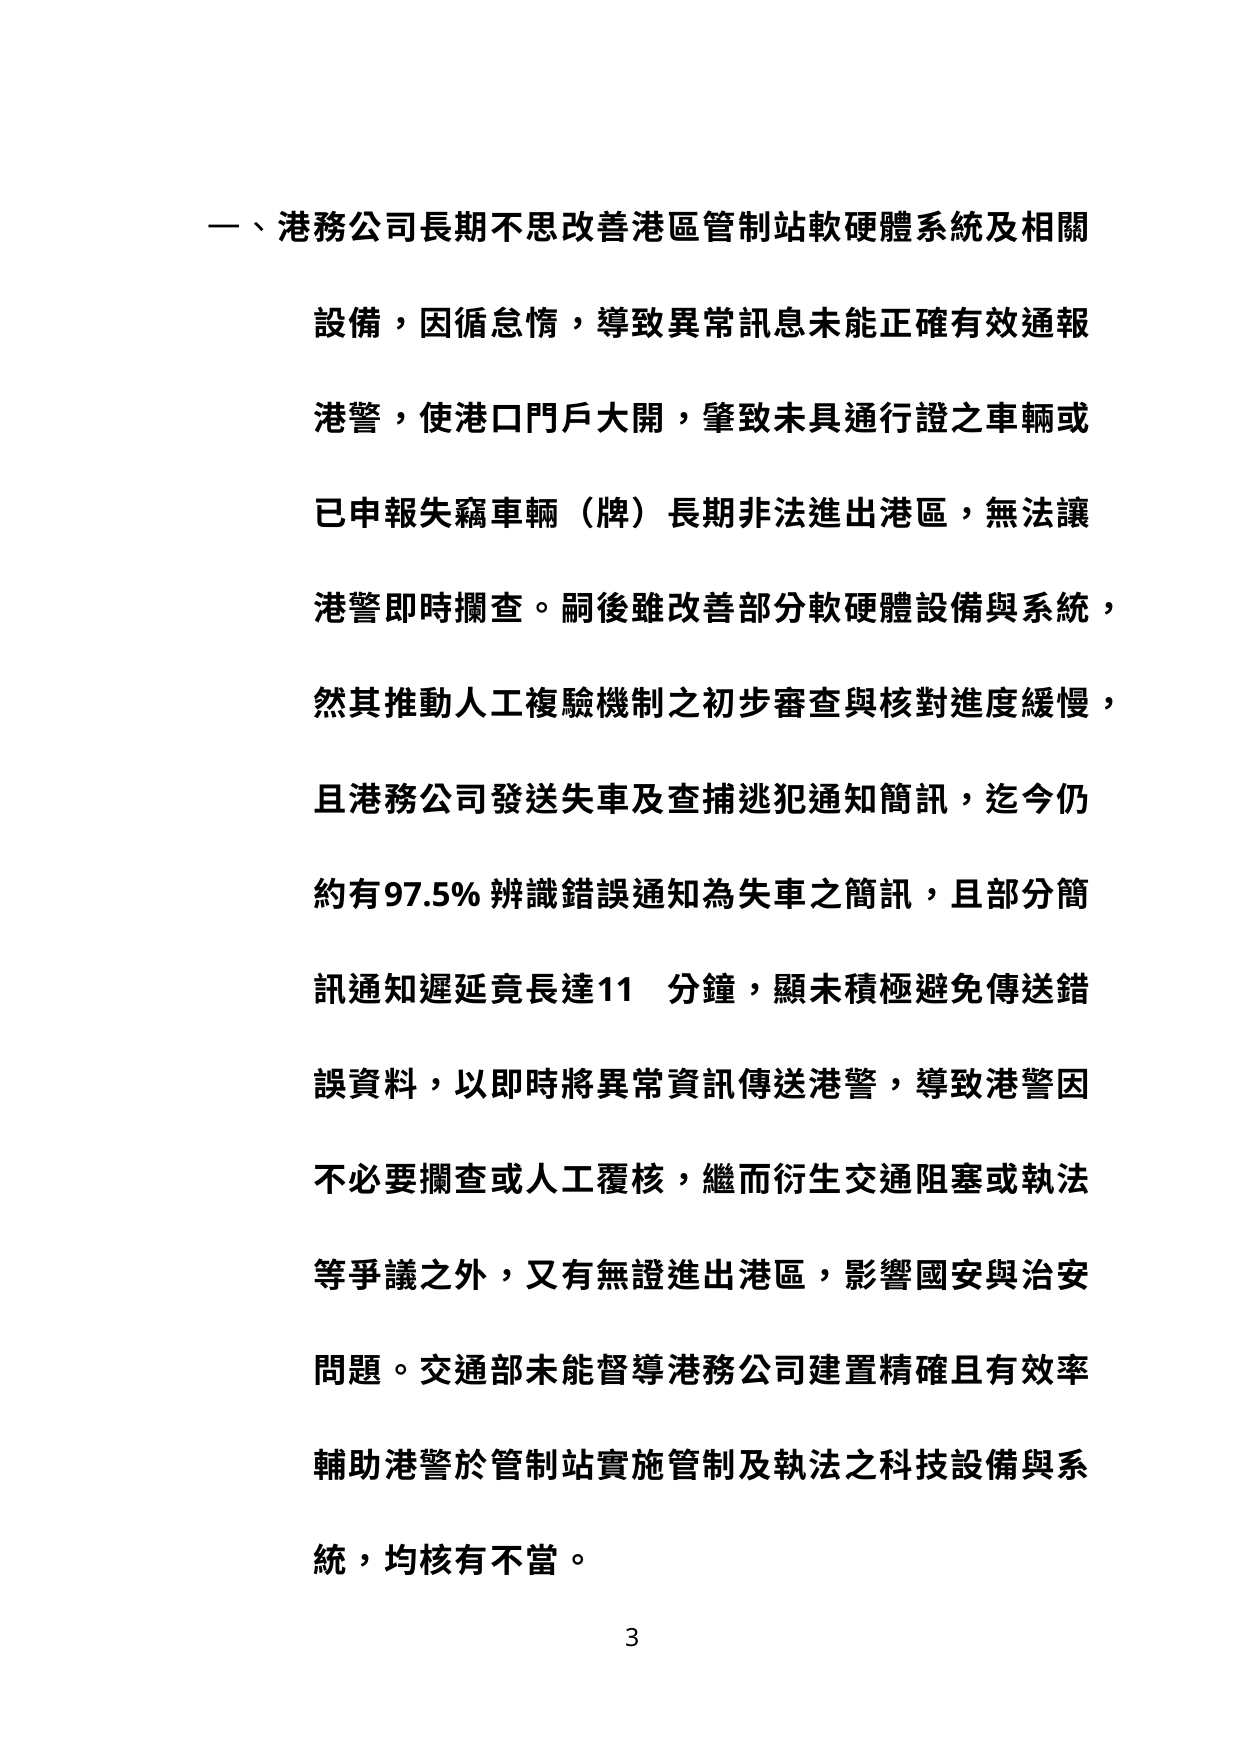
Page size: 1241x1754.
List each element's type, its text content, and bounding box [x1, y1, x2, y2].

subtitle 港務公司長期不思改善港區管制站軟硬體系統及相關設備，因循怠惰，導致異常訊息未能正確有效通報港警，使港口門戶大開，肇致未具通行證之車輛或已申報失竊車輛（牌）長期非法進出港區，無法讓港警即時攔查。嗣後雖改善部分軟硬體設備與系統，然其推動人工複驗機制之初步審查與核對進度緩慢，且港務公司發送失車及查捕逃犯通知簡訊，迄今仍約有97.5%辨識錯誤通知為失車之簡訊，且部分簡訊通知遲延竟長達11分鐘，顯未積極避免傳送錯誤資料，以即時將異常資訊傳送港警，導致港警因不必要攔查或人工覆核，繼而衍生交通阻塞或執法等爭議之外，又有無證進出港區，影響國安與治安問題。交通部未能督導港務公司建置精確且有效率輔助港警於管制站實施管制及執法之科技設備與系統，均核有不當。 [207, 178, 1092, 1606]
